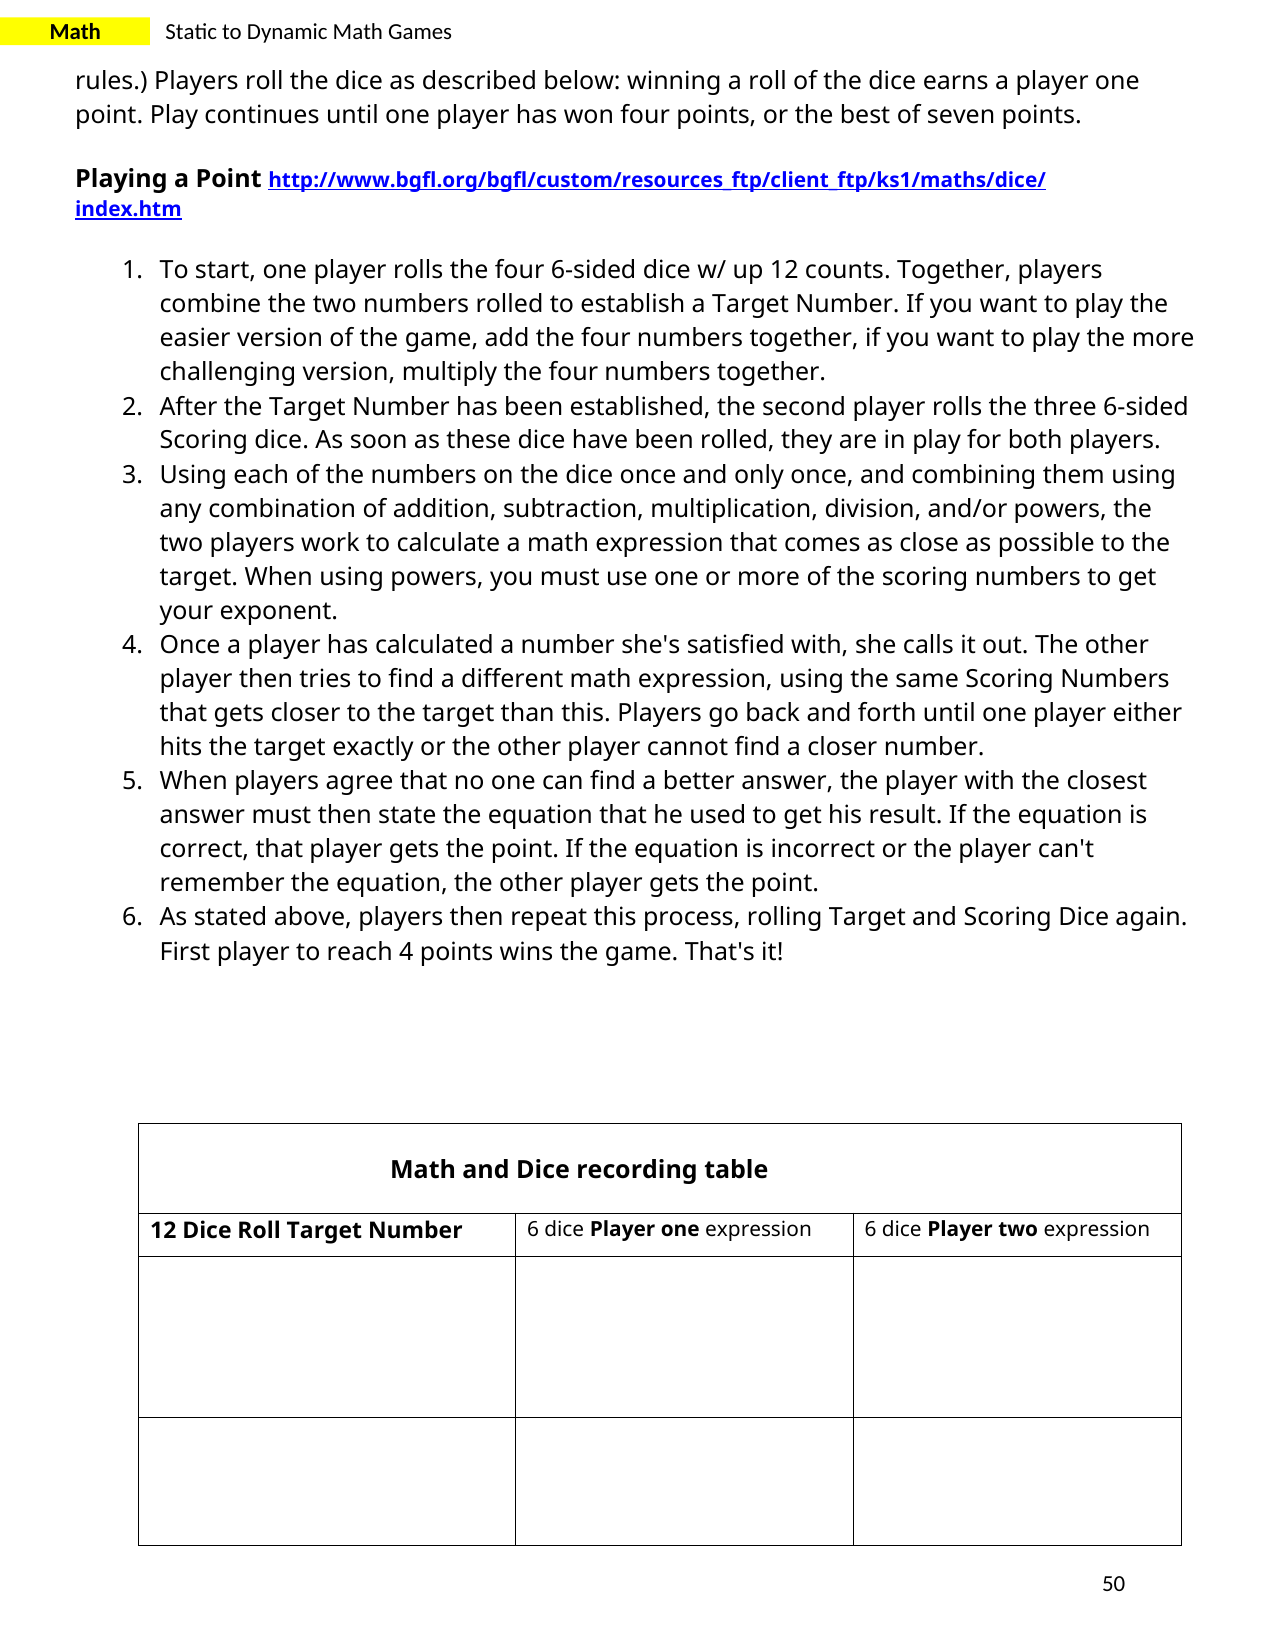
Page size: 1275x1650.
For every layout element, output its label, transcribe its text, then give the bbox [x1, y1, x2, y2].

table_cell [854, 1257, 1181, 1417]
table_cell [516, 1257, 853, 1417]
table_cell 6 dice Player one expression [516, 1214, 853, 1256]
text Playing a Point http://www.bgfl.org/bgfl/custom/resources_ftp/client_ftp/ks1/maths/dice/index.htm [75, 160, 1125, 223]
table_cell [516, 1418, 853, 1545]
list When players agree that no one can find a better answer, the player with the closest answer must then state the equation that he used to get his result. If the equation is correct, that player gets the point. If the equation is incorrect or the player can't remember the equation, the other player gets the point. [122, 763, 1200, 899]
table_cell [854, 1418, 1181, 1545]
table_header Math and Dice recording table [139, 1124, 1181, 1213]
list After the Target Number has been established, the second player rolls the three 6-sided Scoring dice. As soon as these dice have been rolled, they are in play for both players. [122, 388, 1200, 456]
list Using each of the numbers on the dice once and only once, and combining them using any combination of addition, subtraction, multiplication, division, and/or powers, the two players work to calculate a math expression that comes as close as possible to the target. When using powers, you must use one or more of the scoring numbers to get your exponent. [122, 456, 1200, 627]
table_cell 12 Dice Roll Target Number [139, 1214, 515, 1256]
list Once a player has calculated a number she's satisfied with, she calls it out. The other player then tries to find a different math expression, using the same Scoring Numbers that gets closer to the target than this. Players go back and forth until one player either hits the target exactly or the other player cannot find a closer number. [122, 627, 1200, 763]
list To start, one player rolls the four 6-sided dice w/ up 12 counts. Together, players combine the two numbers rolled to establish a Target Number. If you want to play the easier version of the game, add the four numbers together, if you want to play the more challenging version, multiply the four numbers together. [122, 252, 1200, 388]
table_cell [139, 1257, 515, 1417]
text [75, 63, 1209, 131]
table_cell 6 dice Player two expression [854, 1214, 1181, 1256]
list As stated above, players then repeat this process, rolling Target and Scoring Dice again. First player to reach 4 points wins the game. That's it! [122, 899, 1200, 967]
table_cell [139, 1418, 515, 1545]
